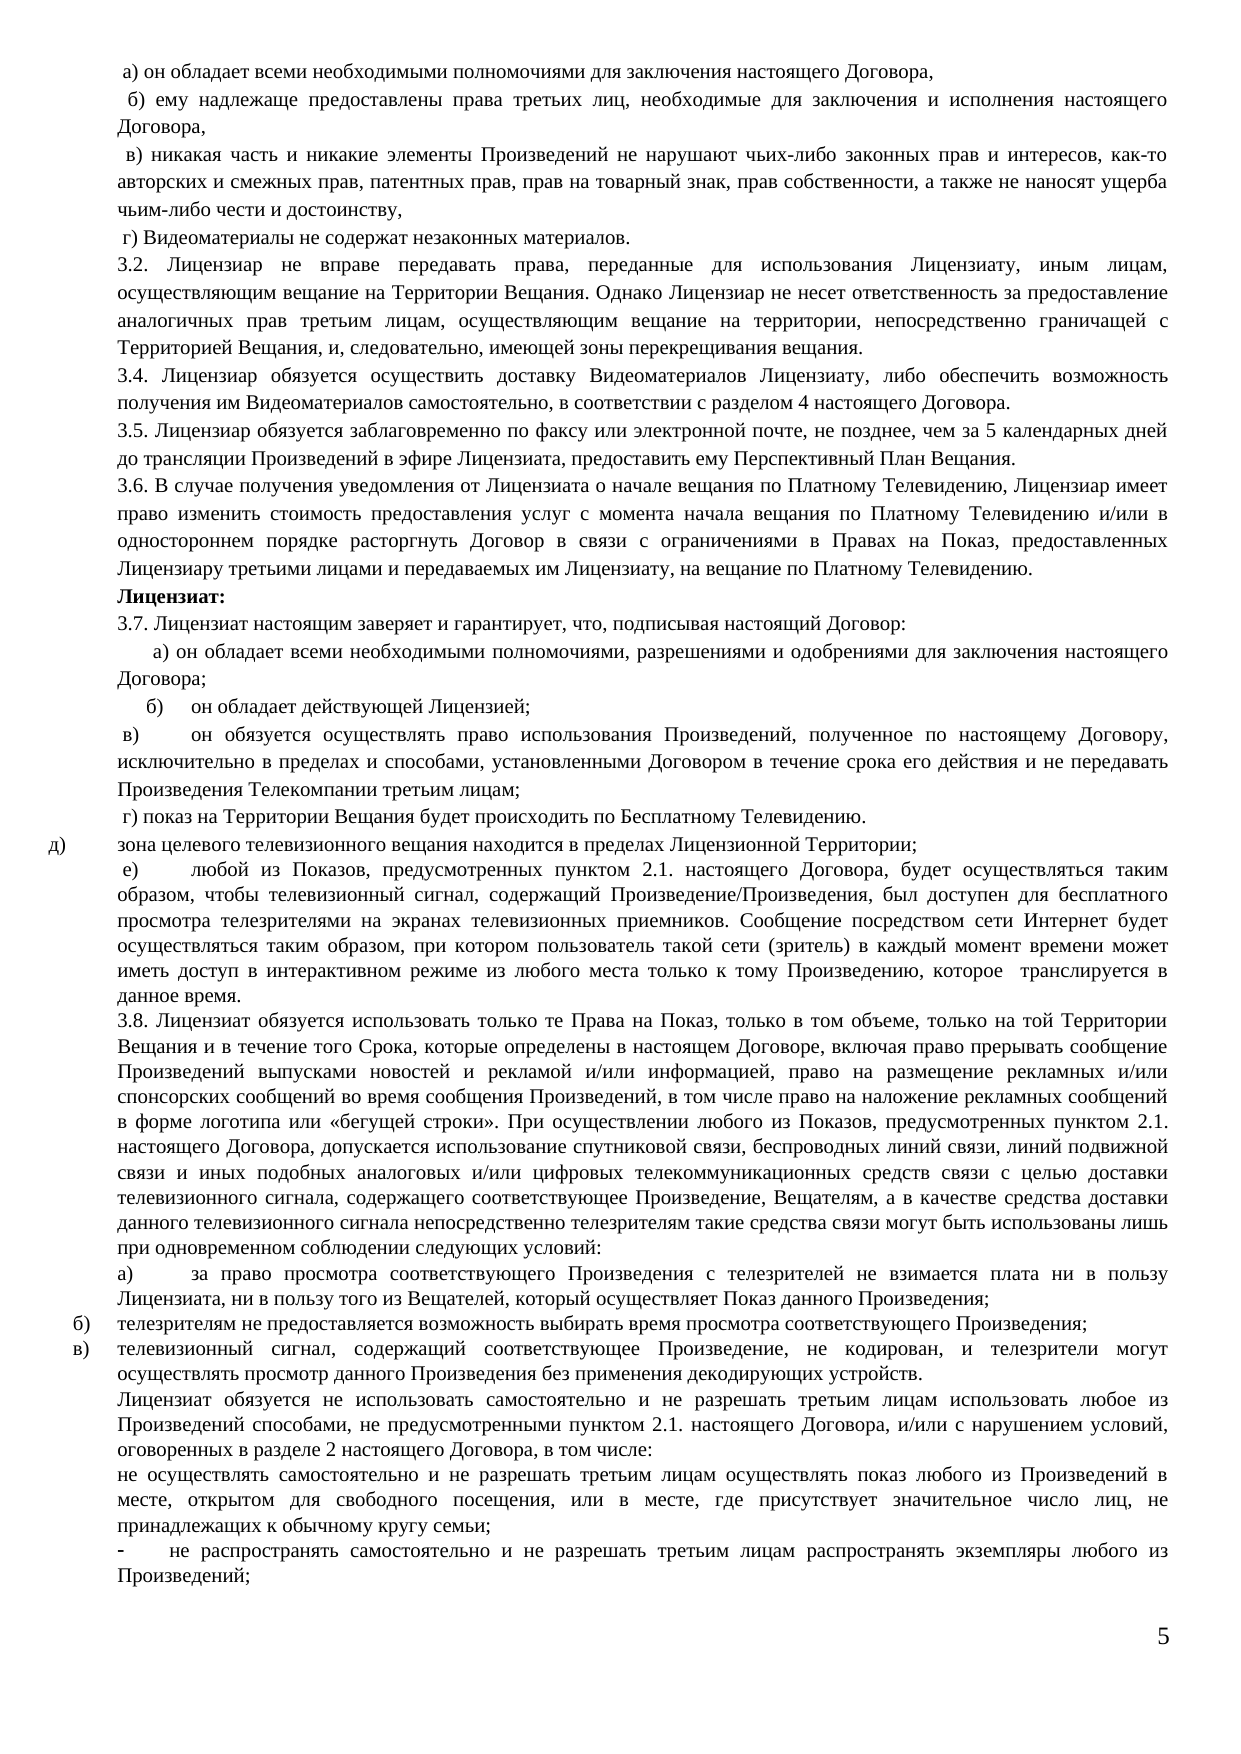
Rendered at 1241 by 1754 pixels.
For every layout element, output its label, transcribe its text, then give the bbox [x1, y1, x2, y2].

text г) Видеоматериалы не содержат незаконных материалов. [117, 225, 1169, 249]
text а) за право просмотра соответствующего Произведения с телезрителей не взимается плата ни в пользу Лицензиата, ни в пользу того из Вещателей, который осуществляет Показ данного Произведения; [117, 1261, 1169, 1310]
text 3.6. В случае получения уведомления от Лицензиата о начале вещания по Платному Телевидению, Лицензиар имеет право изменить стоимость предоставления услуг с момента начала вещания по Платному Телевидению и/или в одностороннем порядке расторгнуть Договор в связи с ограничениями в Правах на Показ, предоставленных Лицензиару третьими лицами и передаваемых им Лицензиату, на вещание по Платному Телевидению. [117, 473, 1169, 580]
list не распространять самостоятельно и не разрешать третьим лицам распространять экземпляры любого из Произведений; [117, 1538, 1169, 1587]
text в) телевизионный сигнал, содержащий соответствующее Произведение, не кодирован, и телезрители могут осуществлять просмотр данного Произведения без применения декодирующих устройств. [73, 1336, 1169, 1385]
text 3.2. Лицензиар не вправе передавать права, переданные для использования Лицензиату, иным лицам, осуществляющим вещание на Территории Вещания. Однако Лицензиар не несет ответственность за предоставление аналогичных прав третьим лицам, осуществляющим вещание на территории, непосредственно граничащей с Территорией Вещания, и, следовательно, имеющей зоны перекрещивания вещания. [117, 252, 1169, 359]
text б) он обладает действующей Лицензией; [117, 694, 1169, 718]
text а) он обладает всеми необходимыми полномочиями для заключения настоящего Договора, [117, 59, 1169, 83]
text Лицензиат обязуется не использовать самостоятельно и не разрешать третьим лицам использовать любое из Произведений способами, не предусмотренными пунктом 2.1. настоящего Договора, и/или с нарушением условий, оговоренных в разделе 2 настоящего Договора, в том числе: [117, 1387, 1169, 1461]
text б) ему надлежаще предоставлены права третьих лиц, необходимые для заключения и исполнения настоящего Договора, [117, 87, 1169, 138]
text в) он обязуется осуществлять право использования Произведений, полученное по настоящему Договору, исключительно в пределах и способами, установленными Договором в течение срока его действия и не передавать Произведения Телекомпании третьим лицам; [117, 722, 1169, 801]
text г) показ на Территории Вещания будет происходить по Бесплатному Телевидению. [117, 804, 1169, 828]
text а) он обладает всеми необходимыми полномочиями, разрешениями и одобрениями для заключения настоящего Договора; [117, 639, 1169, 690]
text 3.7. Лицензиат настоящим заверяет и гарантирует, что, подписывая настоящий Договор: [117, 611, 1169, 635]
text 3.5. Лицензиар обязуется заблаговременно по факсу или электронной почте, не позднее, чем за 5 календарных дней до трансляции Произведений в эфире Лицензиата, предоставить ему Перспективный План Вещания. [117, 418, 1169, 469]
text б) телезрителям не предоставляется возможность выбирать время просмотра соответствующего Произведения; [73, 1311, 1169, 1335]
text Лицензиат: [117, 583, 1169, 608]
text не осуществлять самостоятельно и не разрешать третьим лицам осуществлять показ любого из Произведений в месте, открытом для свободного посещения, или в месте, где присутствует значительное число лиц, не принадлежащих к обычному кругу семьи; [117, 1462, 1169, 1537]
text в) никакая часть и никакие элементы Произведений не нарушают чьих-либо законных прав и интересов, как-то авторских и смежных прав, патентных прав, прав на товарный знак, прав собственности, а также не наносят ущерба чьим-либо чести и достоинству, [117, 142, 1169, 221]
text д) зона целевого телевизионного вещания находится в пределах Лицензионной Территории; [43, 832, 1169, 856]
text 3.4. Лицензиар обязуется осуществить доставку Видеоматериалов Лицензиату, либо обеспечить возможность получения им Видеоматериалов самостоятельно, в соответствии с разделом 4 настоящего Договора. [117, 363, 1169, 414]
text 3.8. Лицензиат обязуется использовать только те Права на Показ, только в том объеме, только на той Территории Вещания и в течение того Срока, которые определены в настоящем Договоре, включая право прерывать сообщение Произведений выпусками новостей и рекламой и/или информацией, право на размещение рекламных и/или спонсорских сообщений во время сообщения Произведений, в том числе право на наложение рекламных сообщений в форме логотипа или «бегущей строки». При осуществлении любого из Показов, предусмотренных пунктом 2.1. настоящего Договора, допускается использование спутниковой связи, беспроводных линий связи, линий подвижной связи и иных подобных аналоговых и/или цифровых телекоммуникационных средств связи с целью доставки телевизионного сигнала, содержащего соответствующее Произведение, Вещателям, а в качестве средства доставки данного телевизионного сигнала непосредственно телезрителям такие средства связи могут быть использованы лишь при одновременном соблюдении следующих условий: [117, 1008, 1169, 1259]
text е) любой из Показов, предусмотренных пунктом 2.1. настоящего Договора, будет осуществляться таким образом, чтобы телевизионный сигнал, содержащий Произведение/Произведения, был доступен для бесплатного просмотра телезрителями на экранах телевизионных приемников. Сообщение посредством сети Интернет будет осуществляться таким образом, при котором пользователь такой сети (зритель) в каждый момент времени может иметь доступ в интерактивном режиме из любого места только к тому Произведению, которое транслируется в данное время. [117, 857, 1169, 1007]
